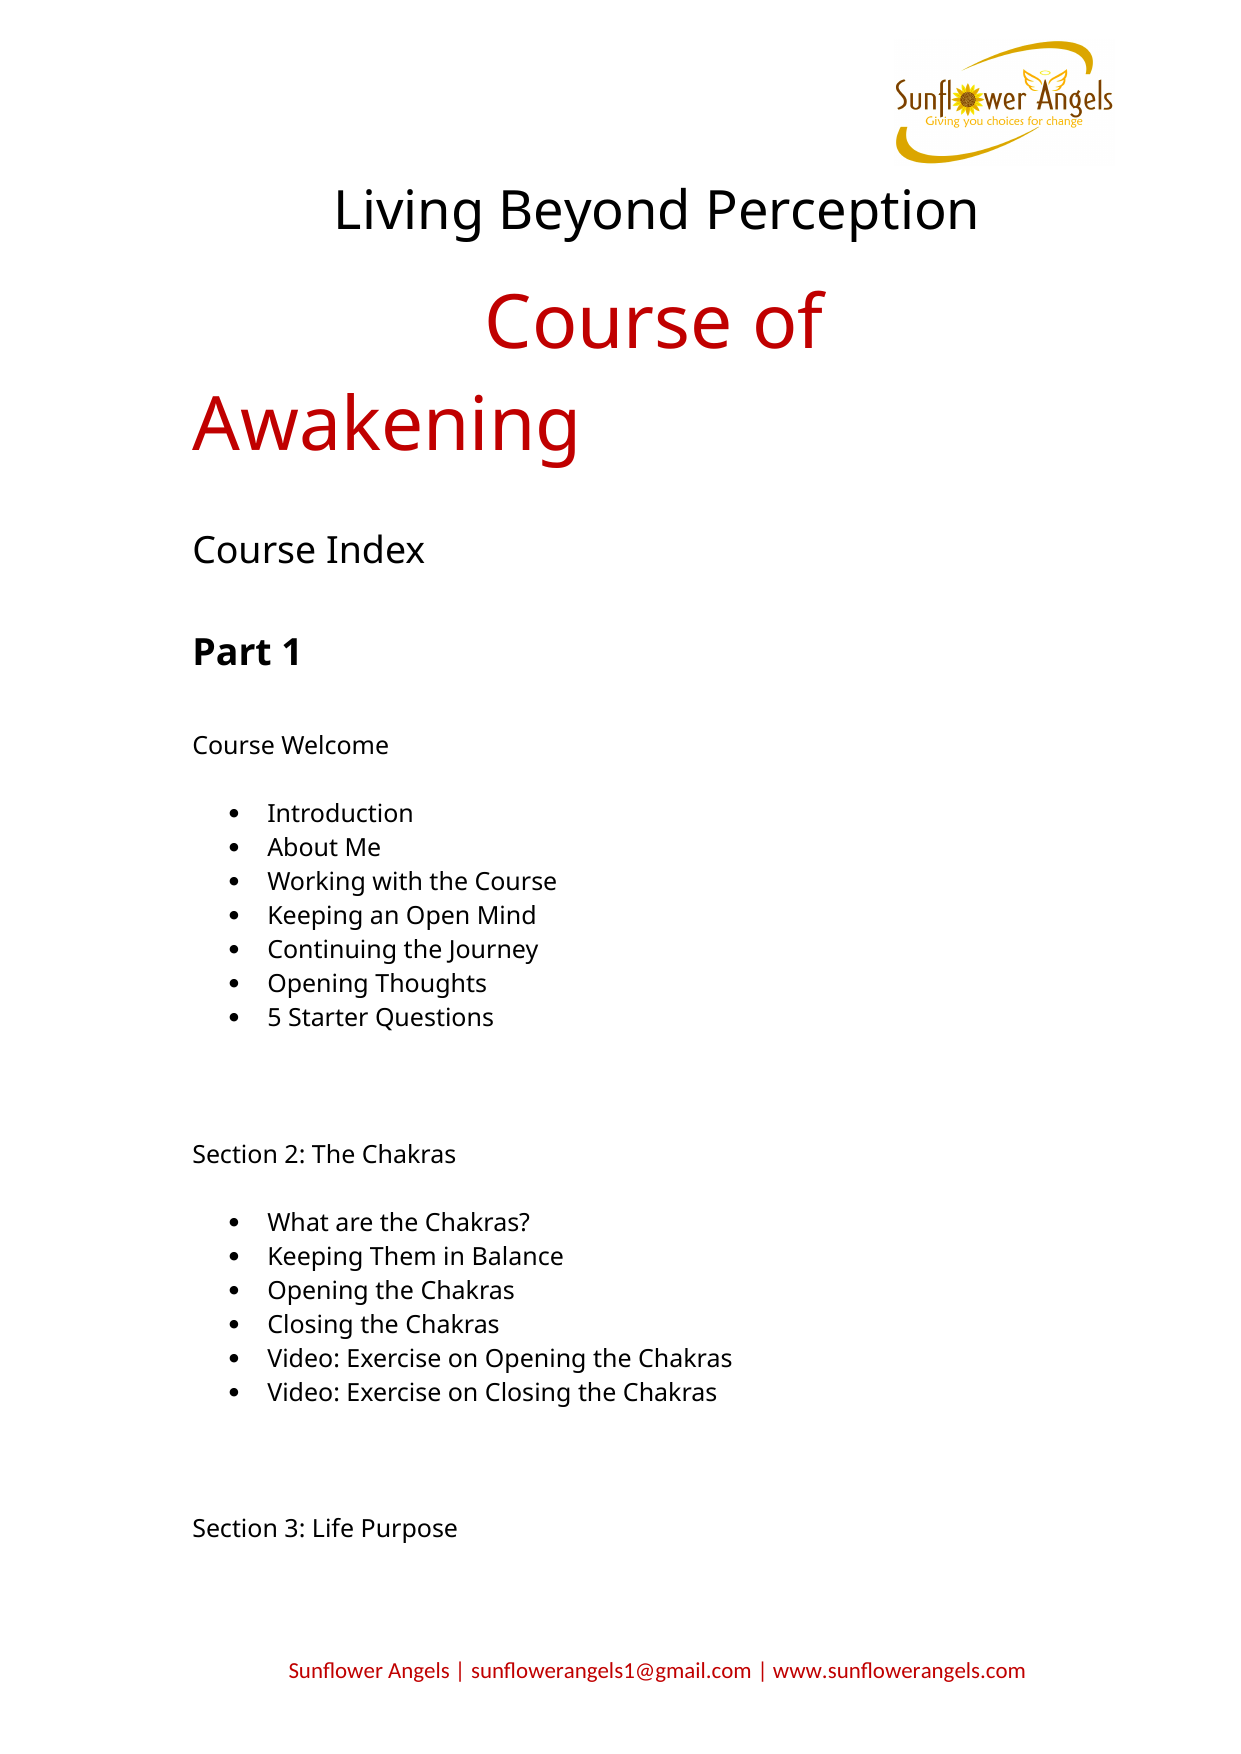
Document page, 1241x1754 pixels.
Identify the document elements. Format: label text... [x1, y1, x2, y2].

text Living Beyond Perception [192, 118, 1122, 245]
list Video: Exercise on Closing the Chakras [229, 1375, 1122, 1409]
list Keeping Them in Balance [229, 1238, 1122, 1272]
list 5 Starter Questions [229, 1000, 1122, 1034]
list Opening Thoughts [229, 966, 1122, 1000]
text Course Welcome [192, 727, 1122, 762]
list About Me [229, 830, 1122, 864]
list Keeping an Open Mind [229, 898, 1122, 932]
picture [893, 39, 1115, 118]
list Closing the Chakras [229, 1307, 1122, 1341]
list Introduction [229, 796, 1122, 830]
text Course of Awakening [192, 268, 1122, 472]
text Section 3: Life Purpose [192, 1511, 1122, 1545]
list Opening the Chakras [229, 1272, 1122, 1307]
list Continuing the Journey [229, 932, 1122, 966]
list Working with the Course [229, 864, 1122, 898]
text Part 1 [192, 625, 1122, 676]
list Video: Exercise on Opening the Chakras [229, 1341, 1122, 1375]
text Course Index [192, 523, 1122, 574]
text Section 2: The Chakras [192, 1136, 1122, 1170]
list What are the Chakras? [229, 1204, 1122, 1238]
